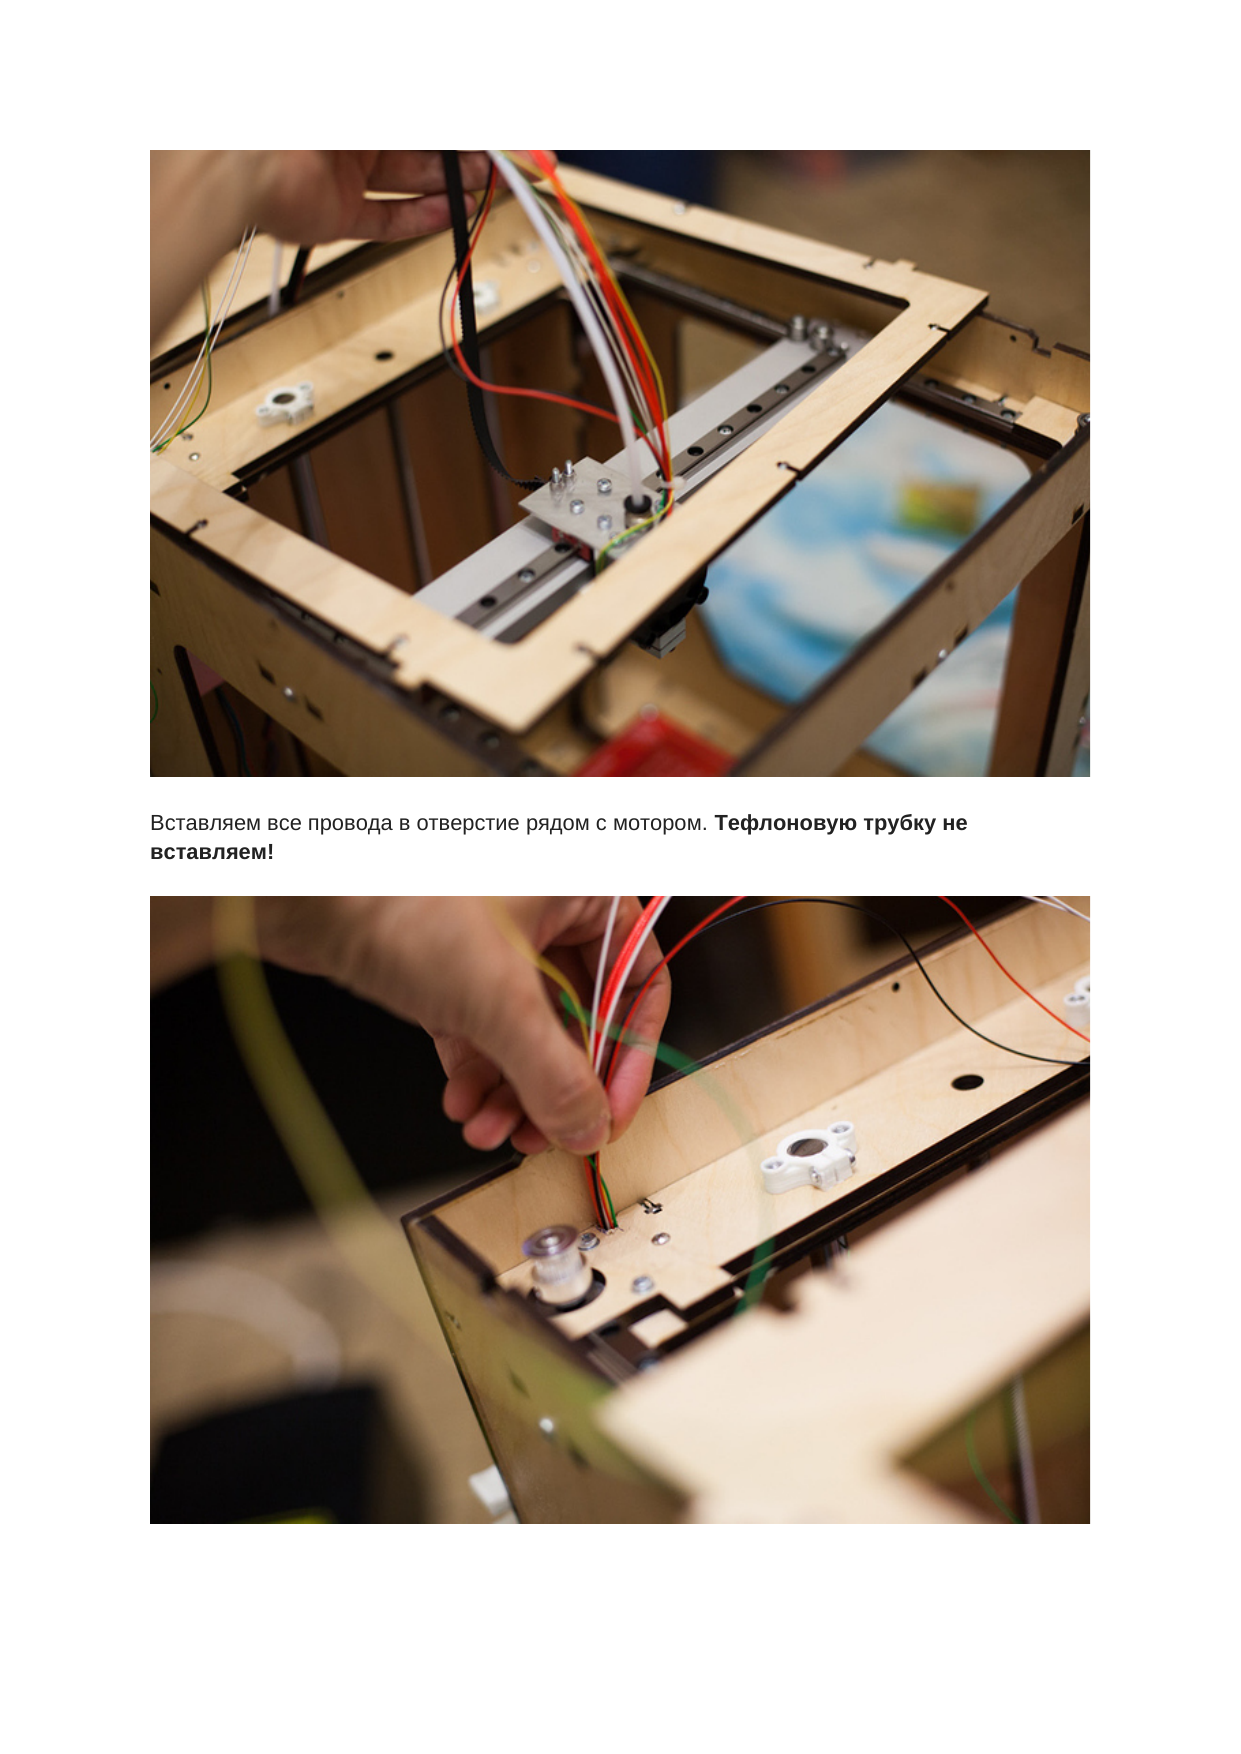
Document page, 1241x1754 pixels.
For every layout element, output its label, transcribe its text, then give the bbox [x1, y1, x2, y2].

picture [150, 150, 1091, 777]
text Вставляем все провода в отверстие рядом с мотором. Тефлоновую трубку не вставляем! [150, 810, 1090, 864]
picture [150, 896, 1091, 1524]
